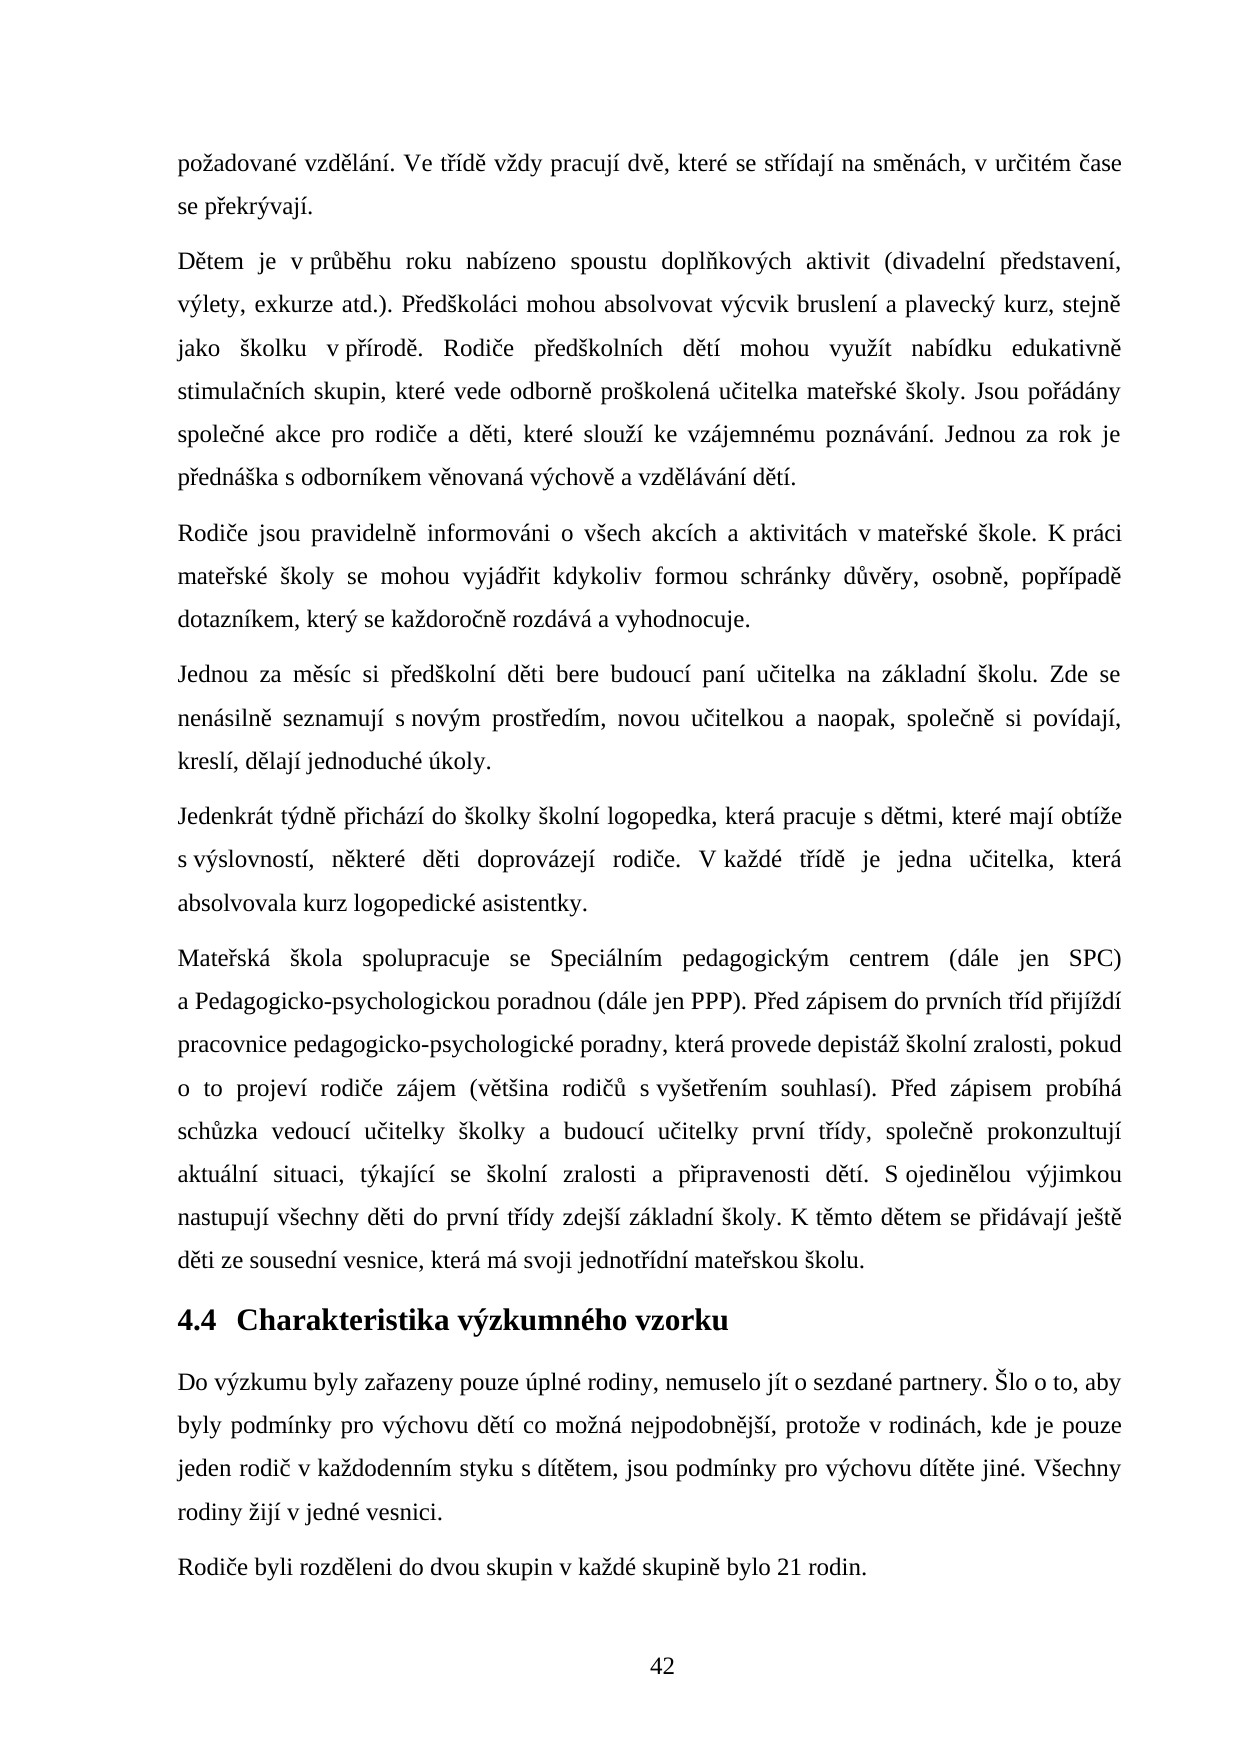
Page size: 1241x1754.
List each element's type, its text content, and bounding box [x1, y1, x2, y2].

text Rodiče jsou pravidelně informováni o všech akcích a aktivitách v mateřské škole. K práci mateřské školy se mohou vyjádřit kdykoliv formou schránky důvěry, osobně, popřípadě dotazníkem, který se každoročně rozdává a vyhodnocuje. [177, 518, 1122, 633]
text Mateřská škola spolupracuje se Speciálním pedagogickým centrem (dále jen SPC) a Pedagogicko-psychologickou poradnou (dále jen PPP). Před zápisem do prvních tříd přijíždí pracovnice pedagogicko-psychologické poradny, která provede depistáž školní zralosti, pokud o to projeví rodiče zájem (většina rodičů s vyšetřením souhlasí). Před zápisem probíhá schůzka vedoucí učitelky školky a budoucí učitelky první třídy, společně prokonzultují aktuální situaci, týkající se školní zralosti a připravenosti dětí. S ojedinělou výjimkou nastupují všechny děti do první třídy zdejší základní školy. K těmto dětem se přidávají ještě děti ze sousední vesnice, která má svoji jednotřídní mateřskou školu. [177, 943, 1122, 1274]
text Jednou za měsíc si předškolní děti bere budoucí paní učitelka na základní školu. Zde se nenásilně seznamují s novým prostředím, novou učitelkou a naopak, společně si povídají, kreslí, dělají jednoduché úkoly. [177, 659, 1122, 774]
text Rodiče byli rozděleni do dvou skupin v každé skupině bylo 21 rodin. [177, 1552, 1122, 1581]
text Jedenkrát týdně přichází do školky školní logopedka, která pracuje s dětmi, které mají obtíže s výslovností, některé děti doprovázejí rodiče. V každé třídě je jedna učitelka, která absolvovala kurz logopedické asistentky. [177, 801, 1122, 916]
text Dětem je v průběhu roku nabízeno spoustu doplňkových aktivit (divadelní představení, výlety, exkurze atd.). Předškoláci mohou absolvovat výcvik bruslení a plavecký kurz, stejně jako školku v přírodě. Rodiče předškolních dětí mohou využít nabídku edukativně stimulačních skupin, které vede odborně proškolená učitelka mateřské školy. Jsou pořádány společné akce pro rodiče a děti, které slouží ke vzájemnému poznávání. Jednou za rok je přednáška s odborníkem věnovaná výchově a vzdělávání dětí. [177, 246, 1122, 491]
subtitle Charakteristika výzkumného vzorku [177, 1301, 1122, 1337]
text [177, 148, 1122, 219]
text Do výzkumu byly zařazeny pouze úplné rodiny, nemuselo jít o sezdané partnery. Šlo o to, aby byly podmínky pro výchovu dětí co možná nejpodobnější, protože v rodinách, kde je pouze jeden rodič v každodenním styku s dítětem, jsou podmínky pro výchovu dítěte jiné. Všechny rodiny žijí v jedné vesnici. [177, 1367, 1122, 1525]
